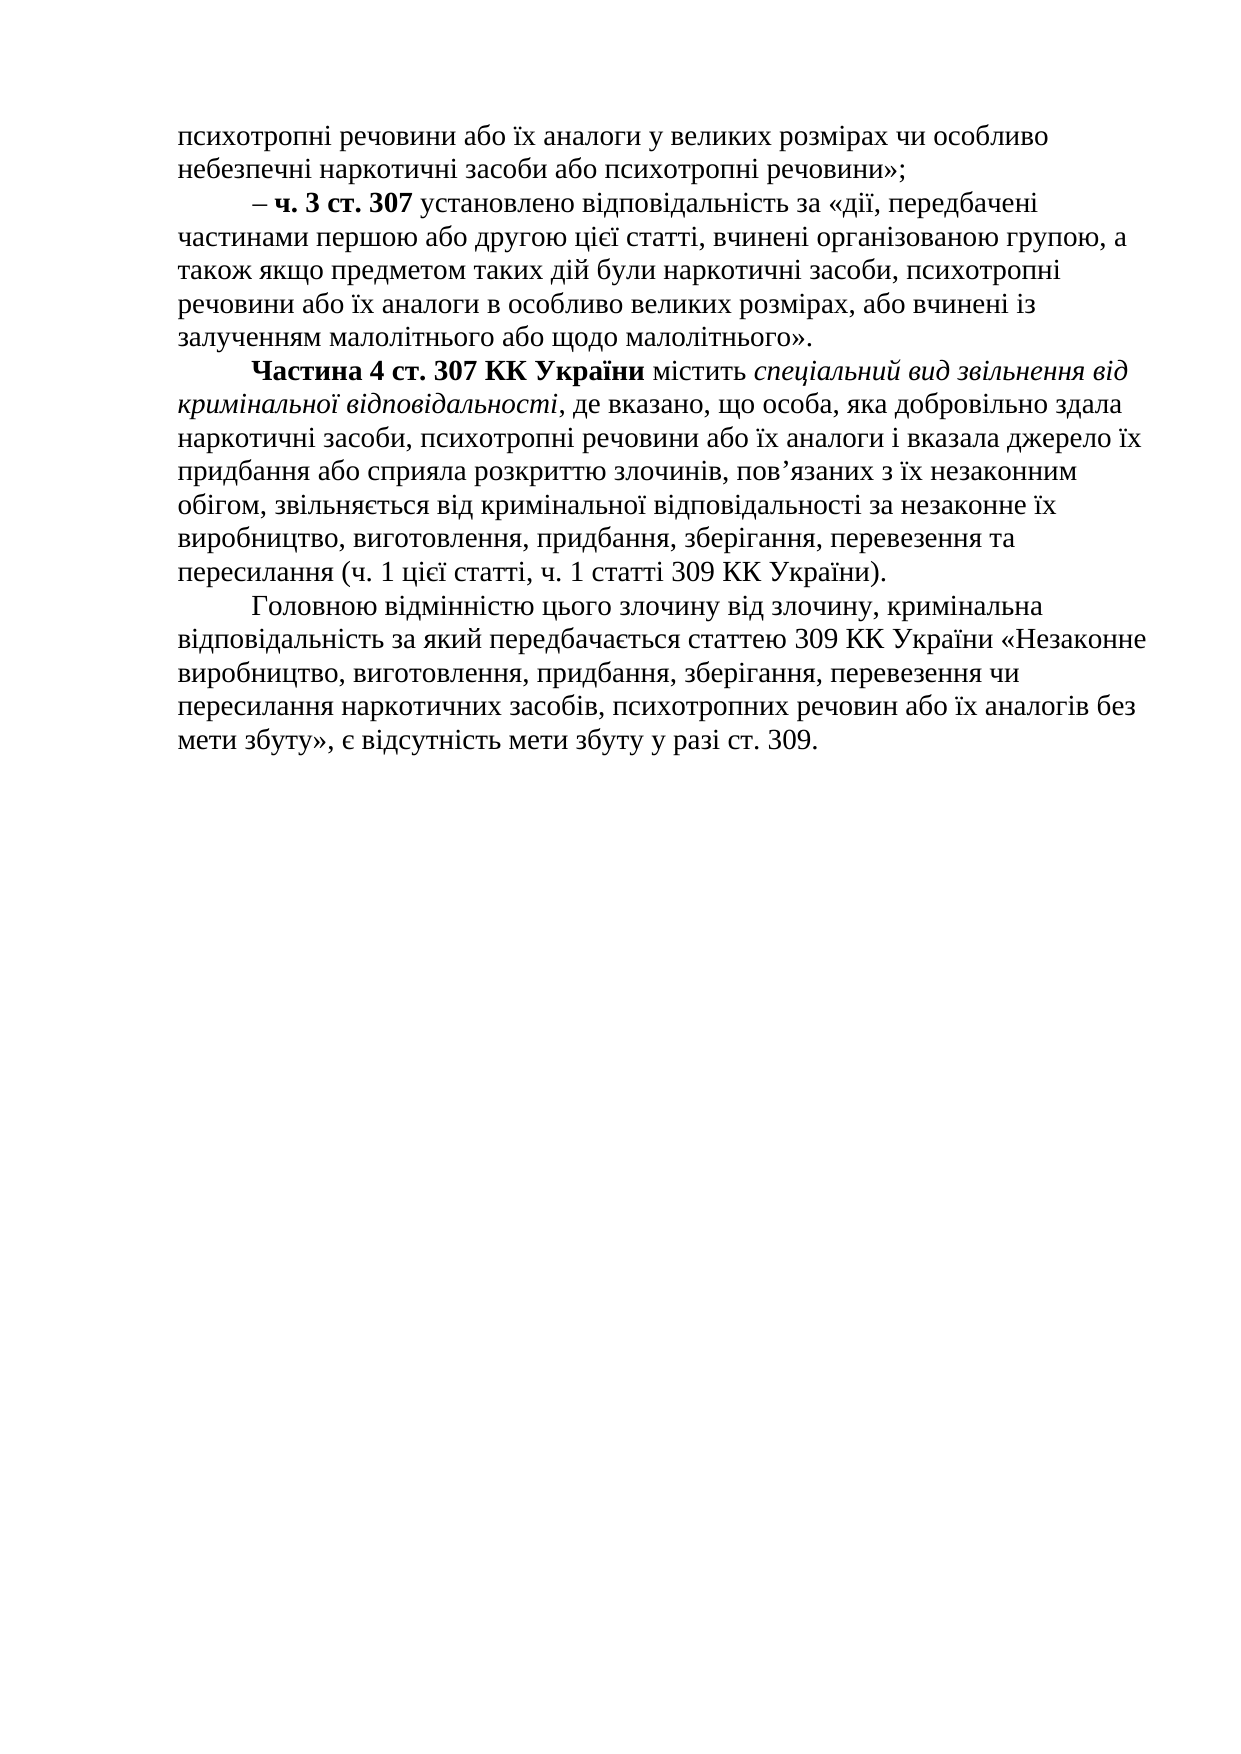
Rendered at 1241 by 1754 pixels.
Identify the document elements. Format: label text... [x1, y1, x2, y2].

text Головною відмінністю цього злочину від злочину, кримінальна відповідальність за який передбачається статтею 309 КК України «Незаконне виробництво, виготовлення, придбання, зберігання, перевезення чи пересилання наркотичних засобів, психотропних речовин або їх аналогів без мети збуту», є відсутність мети збуту у разі ст. 309. [177, 588, 1152, 755]
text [177, 118, 1152, 185]
text – ч. 3 ст. 307 установлено відповідальність за «дії, передбачені частинами першою або другою цієї статті, вчинені організованою групою, а також якщо предметом таких дій були наркотичні засоби, психотропні речовини або їх аналоги в особливо великих розмірах, або вчинені із залученням малолітнього або щодо малолітнього». [177, 185, 1152, 353]
text Частина 4 ст. 307 КК України містить спеціальний вид звільнення від кримінальної відповідальності, де вказано, що особа, яка добровільно здала наркотичні засоби, психотропні речовини або їх аналоги і вказала джерело їх придбання або сприяла розкриттю злочинів, пов’язаних з їх незаконним обігом, звільняється від кримінальної відповідальності за незаконне їх виробництво, виготовлення, придбання, зберігання, перевезення та пересилання (ч. 1 цієї статті, ч. 1 статті 309 КК України). [177, 353, 1152, 588]
